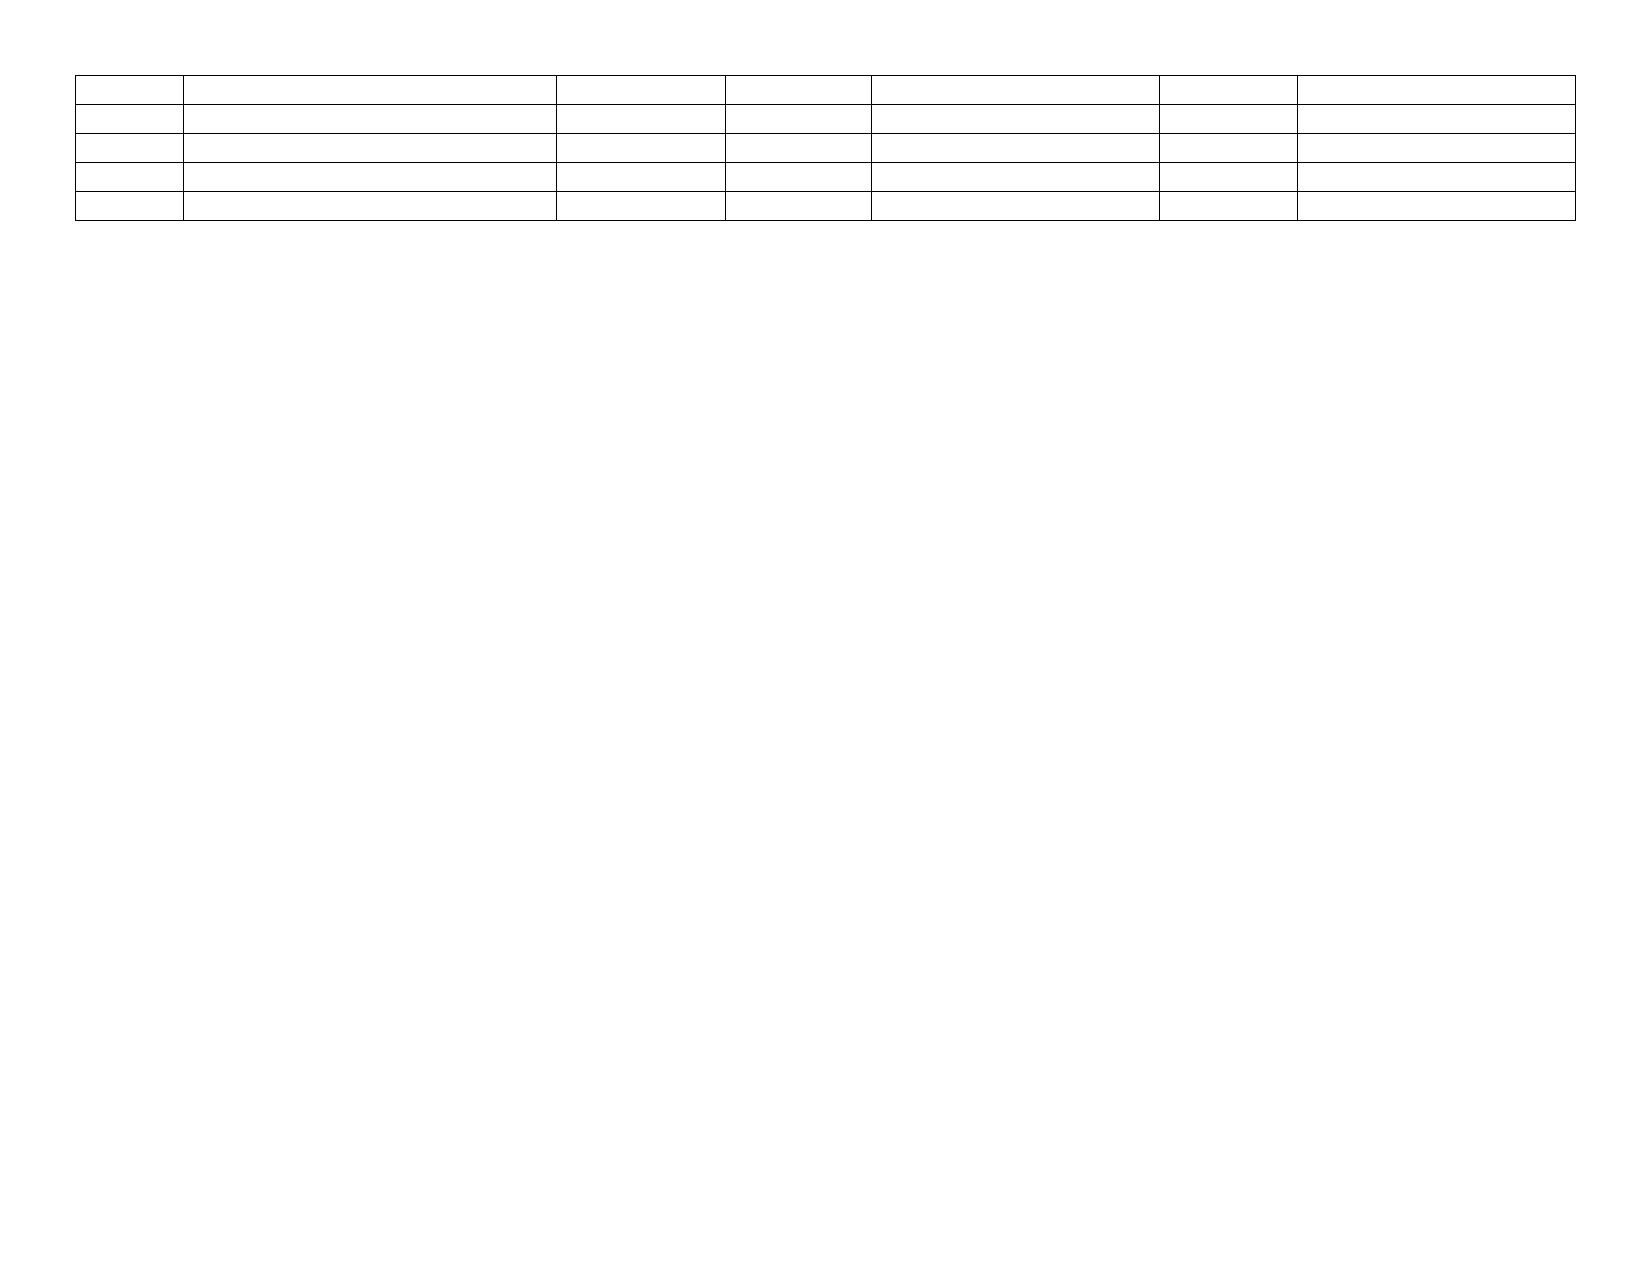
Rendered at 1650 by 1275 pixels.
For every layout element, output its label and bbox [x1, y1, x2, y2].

table_cell [726, 105, 871, 133]
table_cell [76, 76, 183, 104]
table_cell [557, 134, 725, 162]
table_cell [557, 163, 725, 191]
table_cell [76, 192, 183, 220]
table_cell [726, 163, 871, 191]
table_cell [1160, 105, 1297, 133]
table_cell [557, 192, 725, 220]
table_cell [1298, 76, 1575, 104]
table_cell [557, 105, 725, 133]
table_cell [1160, 134, 1297, 162]
table_cell [1298, 163, 1575, 191]
table_cell [1160, 163, 1297, 191]
table_cell [557, 76, 725, 104]
table_cell [76, 163, 183, 191]
table_cell [76, 105, 183, 133]
table_cell [1160, 192, 1297, 220]
table_cell [872, 192, 1159, 220]
table_cell [726, 76, 871, 104]
table_cell [184, 76, 556, 104]
table_cell [726, 192, 871, 220]
table_cell [1298, 134, 1575, 162]
table_cell [1160, 76, 1297, 104]
table_cell [872, 76, 1159, 104]
table_cell [872, 134, 1159, 162]
table_cell [726, 134, 871, 162]
table_cell [184, 163, 556, 191]
table_cell [184, 192, 556, 220]
table_cell [184, 134, 556, 162]
table_cell [184, 105, 556, 133]
table_cell [76, 134, 183, 162]
table_cell [872, 105, 1159, 133]
table_cell [872, 163, 1159, 191]
table_cell [1298, 105, 1575, 133]
table_cell [1298, 192, 1575, 220]
